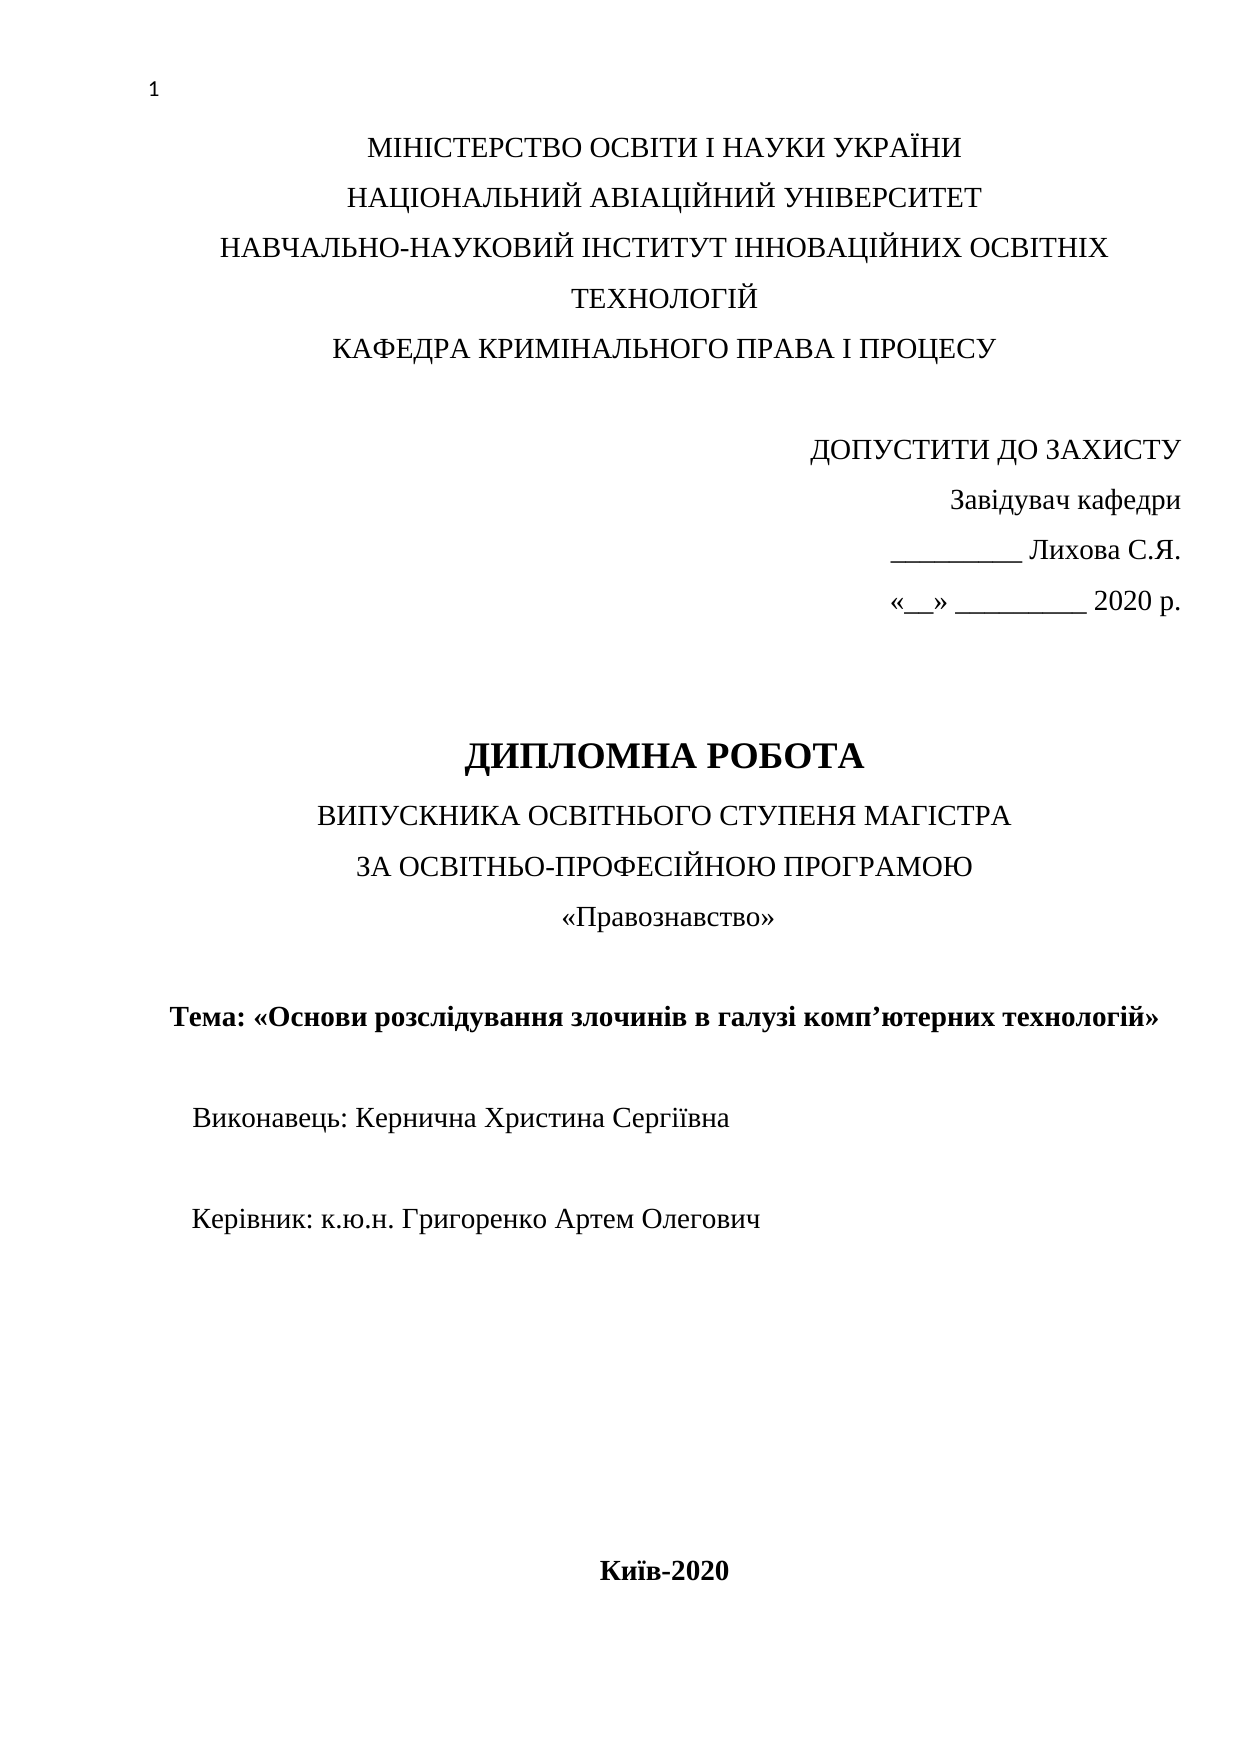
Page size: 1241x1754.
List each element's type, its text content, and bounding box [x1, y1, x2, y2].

text «Правознавство» [148, 899, 1181, 932]
text НАВЧАЛЬНО-НАУКОВИЙ ІНСТИТУТ ІННОВАЦІЙНИХ ОСВІТНІХ ТЕХНОЛОГІЙ [148, 231, 1181, 314]
text НАЦІОНАЛЬНИЙ АВІАЦІЙНИЙ УНІВЕРСИТЕТ [148, 180, 1181, 214]
text Виконавець: Кернична Христина Сергіївна [192, 1100, 1181, 1134]
text ДОПУСТИТИ ДО ЗАХИСТУ [148, 432, 1181, 465]
text «__» _________ 2020 р. [148, 583, 1181, 616]
text МІНІСТЕРСТВО ОСВІТИ І НАУКИ УКРАЇНИ [148, 130, 1181, 163]
text _________ Лихова С.Я. [148, 532, 1181, 566]
text ДИПЛОМНА РОБОТА [148, 734, 1181, 777]
text Тема: «Основи розслідування злочинів в галузі комп’ютерних технологій» [148, 999, 1181, 1033]
text КАФЕДРА КРИМІНАЛЬНОГО ПРАВА І ПРОЦЕСУ [148, 331, 1181, 365]
text ВИПУСКНИКА ОСВІТНЬОГО СТУПЕНЯ МАГІСТРА [148, 798, 1181, 832]
text ЗА ОСВІТНЬО-ПРОФЕСІЙНОЮ ПРОГРАМОЮ [148, 849, 1181, 882]
text Завідувач кафедри [148, 482, 1181, 516]
text Керівник: к.ю.н. Григоренко Артем Олегович [148, 1201, 1181, 1234]
text Київ-2020 [148, 1553, 1181, 1587]
